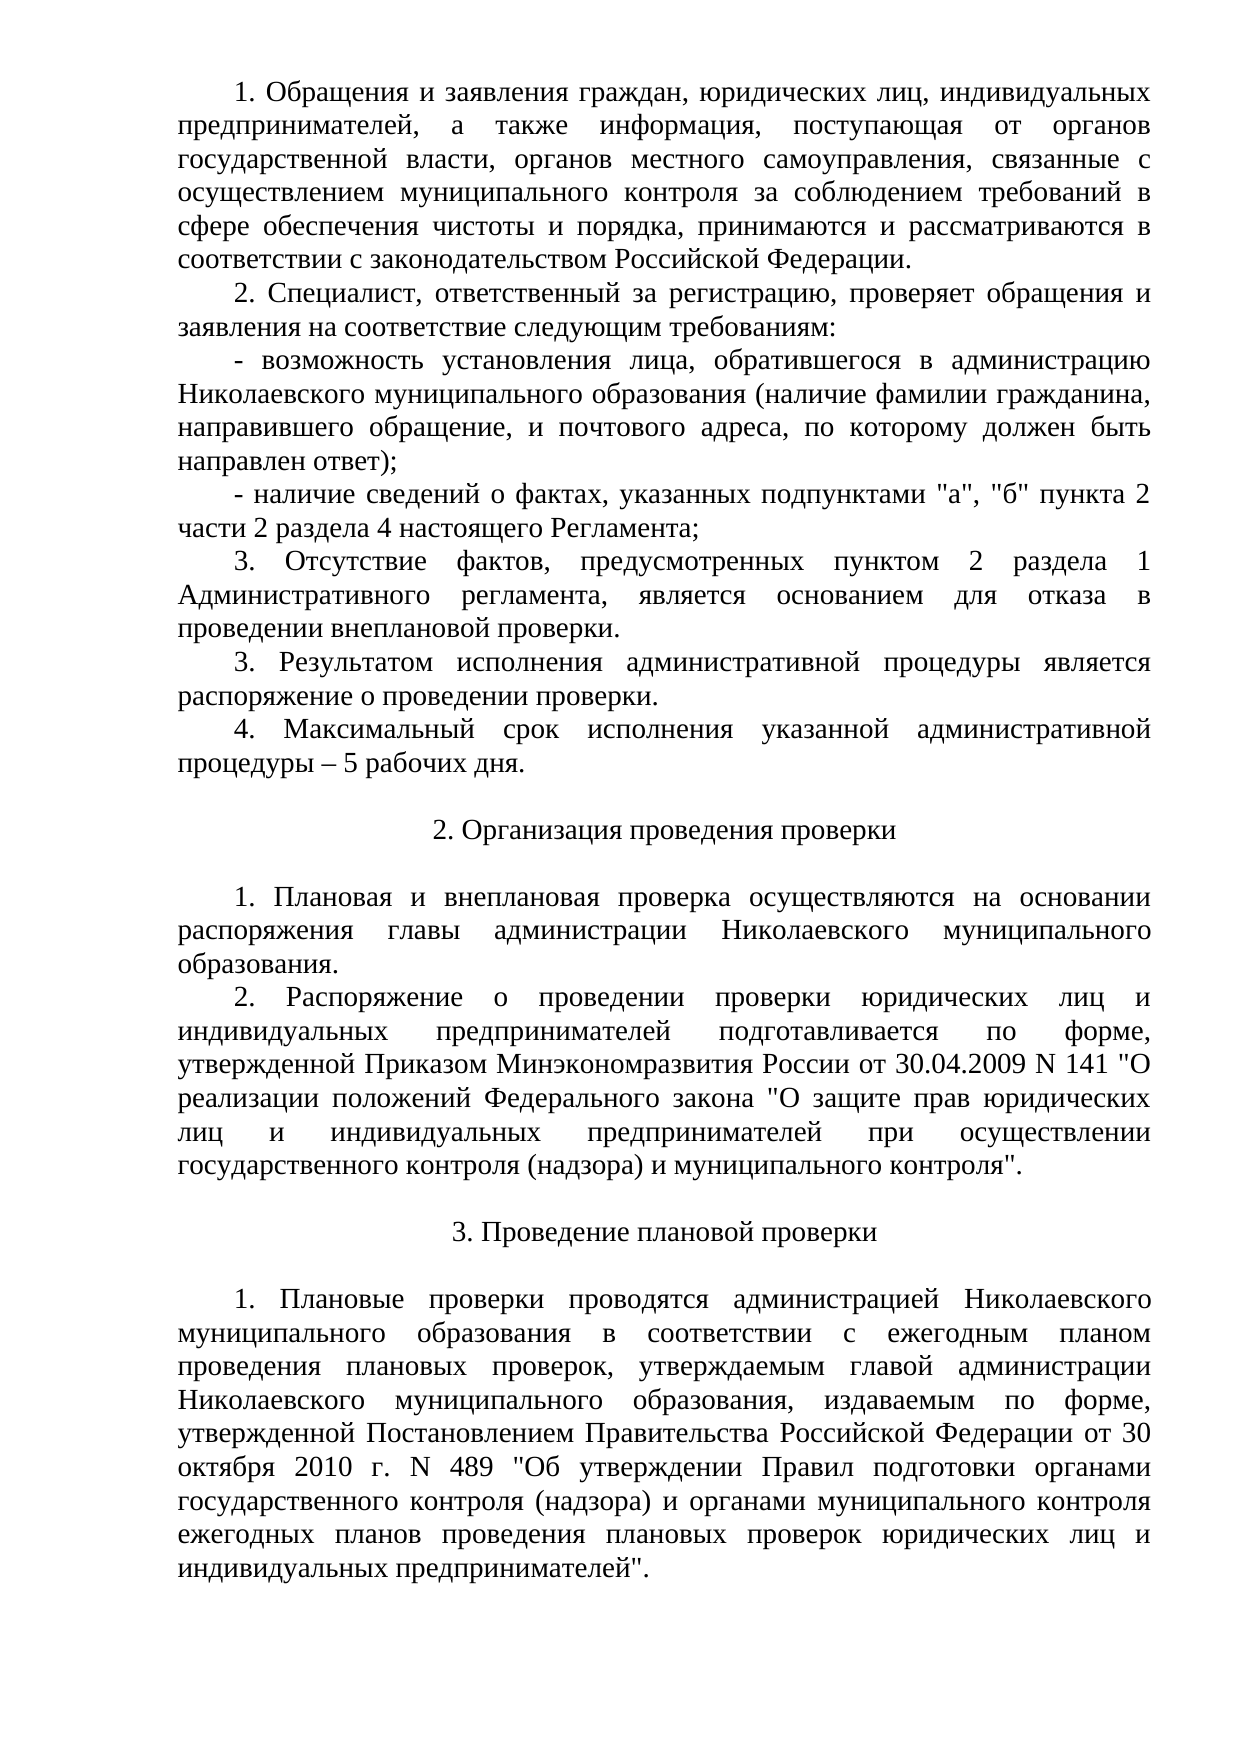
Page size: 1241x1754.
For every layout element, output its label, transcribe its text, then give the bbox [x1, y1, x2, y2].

text 1. Плановые проверки проводятся администрацией Николаевского муниципального образования в соответствии с ежегодным планом проведения плановых проверок, утверждаемым главой администрации Николаевского муниципального образования, издаваемым по форме, утвержденной Постановлением Правительства Российской Федерации от 30 октября . N 489 "Об утверждении Правил подготовки органами государственного контроля (надзора) и органами муниципального контроля ежегодных планов проведения плановых проверок юридических лиц и индивидуальных предпринимателей". [177, 1281, 1152, 1583]
text 3. Проведение плановой проверки [177, 1214, 1152, 1248]
text 2. Распоряжение о проведении проверки юридических лиц и индивидуальных предпринимателей подготавливается по форме, утвержденной Приказом Минэкономразвития России от 30.04.2009 N 141 "О реализации положений Федерального закона "О защите прав юридических лиц и индивидуальных предпринимателей при осуществлении государственного контроля (надзора) и муниципального контроля". [177, 979, 1152, 1181]
text - возможность установления лица, обратившегося в администрацию Николаевского муниципального образования (наличие фамилии гражданина, направившего обращение, и почтового адреса, по которому должен быть направлен ответ); [177, 342, 1152, 476]
text 3. Результатом исполнения административной процедуры является распоряжение о проведении проверки. [177, 644, 1152, 711]
text 1. Обращения и заявления граждан, юридических лиц, индивидуальных предпринимателей, а также информация, поступающая от органов государственной власти, органов местного самоуправления, связанные с осуществлением муниципального контроля за соблюдением требований в сфере обеспечения чистоты и порядка, принимаются и рассматриваются в соответствии с законодательством Российской Федерации. [177, 74, 1152, 275]
text 2. Специалист, ответственный за регистрацию, проверяет обращения и заявления на соответствие следующим требованиям: [177, 275, 1152, 342]
text 3. Отсутствие фактов, предусмотренных пунктом 2 раздела 1 Административного регламента, является основанием для отказа в проведении внеплановой проверки. [177, 543, 1152, 644]
text 2. Организация проведения проверки [177, 812, 1152, 845]
text 1. Плановая и внеплановая проверка осуществляются на основании распоряжения главы администрации Николаевского муниципального образования. [177, 879, 1152, 979]
text - наличие сведений о фактах, указанных подпунктами "а", "б" пункта 2 части 2 раздела 4 настоящего Регламента; [177, 476, 1152, 543]
text 4. Максимальный срок исполнения указанной административной процедуры – 5 рабочих дня. [177, 711, 1152, 778]
